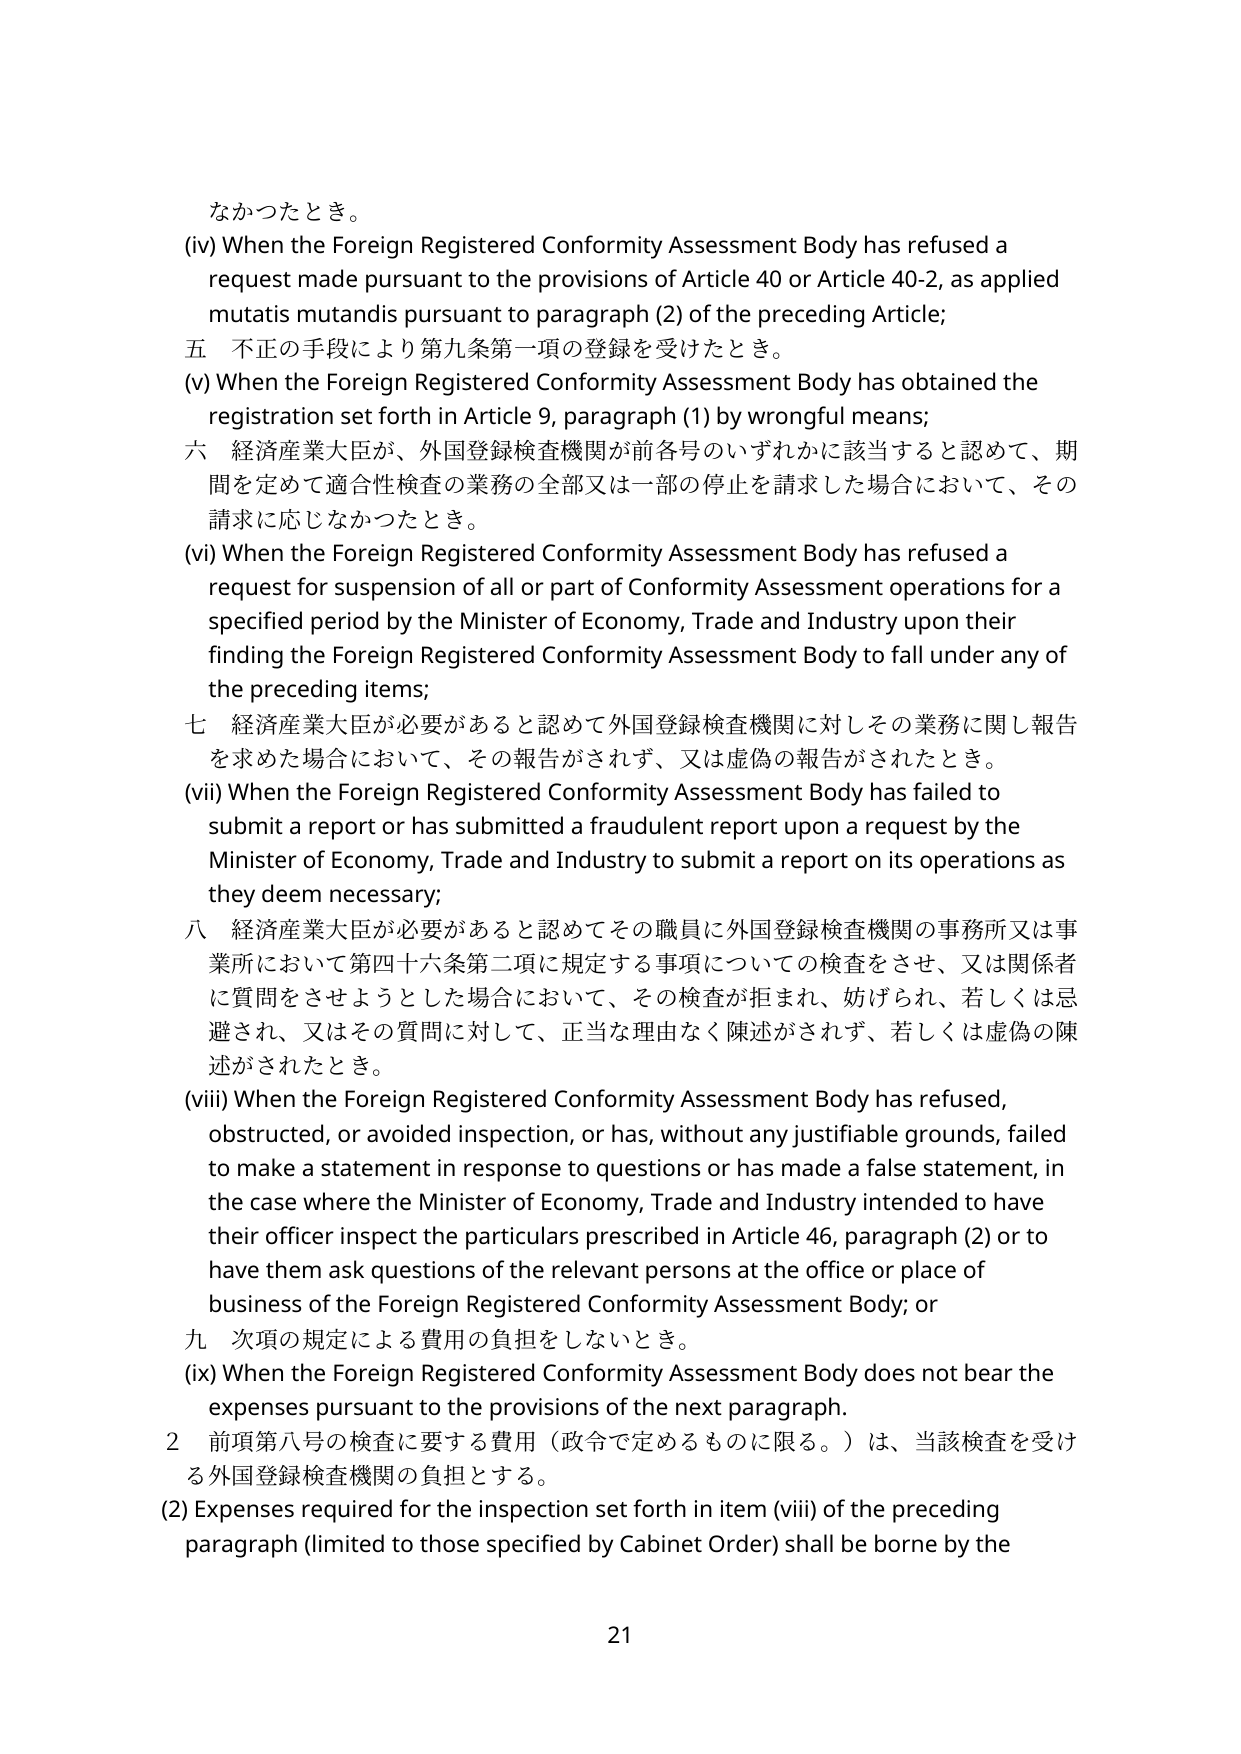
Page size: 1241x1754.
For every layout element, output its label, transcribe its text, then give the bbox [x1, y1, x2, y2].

text (viii) When the Foreign Registered Conformity Assessment Body has refused, obstructed, or avoided inspection, or has, without any justifiable grounds, failed to make a statement in response to questions or has made a false statement, in the case where the Minister of Economy, Trade and Industry intended to have their officer inspect the particulars prescribed in Article 46, paragraph (2) or to have them ask questions of the relevant persons at the office or place of business of the Foreign Registered Conformity Assessment Body; or [184, 1082, 1079, 1321]
text ２ 前項第八号の検査に要する費用（政令で定めるものに限る。）は、当該検査を受ける外国登録検査機関の負担とする。 [161, 1424, 1079, 1492]
text 五 不正の手段により第九条第一項の登録を受けたとき。 [184, 330, 1079, 364]
text 七 経済産業大臣が必要があると認めて外国登録検査機関に対しその業務に関し報告を求めた場合において、その報告がされず、又は虚偽の報告がされたとき。 [184, 706, 1079, 774]
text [161, 1492, 1079, 1560]
text 八 経済産業大臣が必要があると認めてその職員に外国登録検査機関の事務所又は事業所において第四十六条第二項に規定する事項についての検査をさせ、又は関係者に質問をさせようとした場合において、その検査が拒まれ、妨げられ、若しくは忌避され、又はその質問に対して、正当な理由なく陳述がされず、若しくは虚偽の陳述がされたとき。 [184, 911, 1079, 1082]
text (vi) When the Foreign Registered Conformity Assessment Body has refused a request for suspension of all or part of Conformity Assessment operations for a specified period by the Minister of Economy, Trade and Industry upon their finding the Foreign Registered Conformity Assessment Body to fall under any of the preceding items; [184, 535, 1079, 706]
text (vii) When the Foreign Registered Conformity Assessment Body has failed to submit a report or has submitted a fraudulent report upon a request by the Minister of Economy, Trade and Industry to submit a report on its operations as they deem necessary; [184, 774, 1079, 911]
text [184, 194, 1079, 228]
text (v) When the Foreign Registered Conformity Assessment Body has obtained the registration set forth in Article 9, paragraph (1) by wrongful means; [184, 364, 1079, 433]
text 九 次項の規定による費用の負担をしないとき。 [184, 1321, 1079, 1355]
text (iv) When the Foreign Registered Conformity Assessment Body has refused a request made pursuant to the provisions of Article 40 or Article 40-2, as applied mutatis mutandis pursuant to paragraph (2) of the preceding Article; [184, 228, 1079, 330]
text (ix) When the Foreign Registered Conformity Assessment Body does not bear the expenses pursuant to the provisions of the next paragraph. [184, 1355, 1079, 1424]
text 六 経済産業大臣が、外国登録検査機関が前各号のいずれかに該当すると認めて、期間を定めて適合性検査の業務の全部又は一部の停止を請求した場合において、その請求に応じなかつたとき。 [184, 433, 1079, 535]
